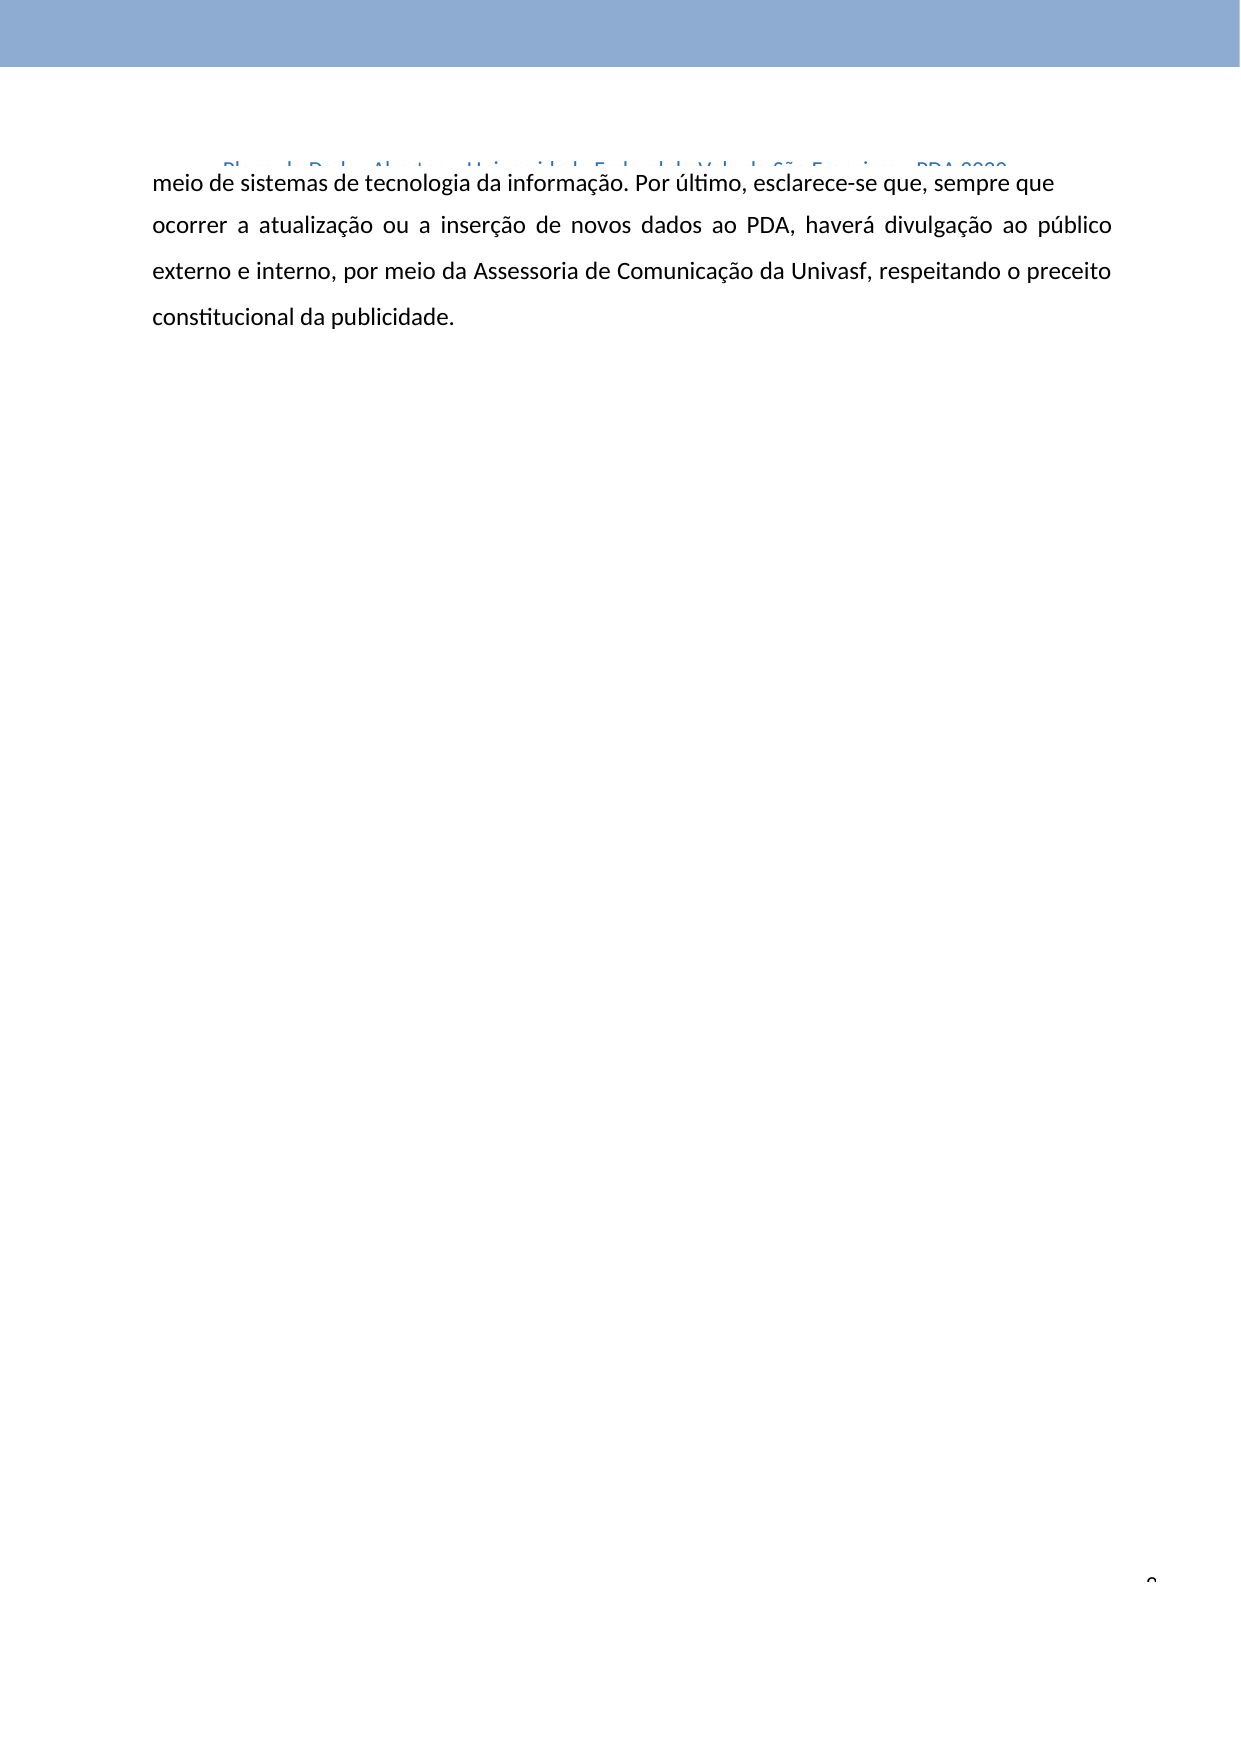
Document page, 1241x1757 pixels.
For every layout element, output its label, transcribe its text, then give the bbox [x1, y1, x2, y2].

text ocorrer a atualização ou a inserção de novos dados ao PDA, haverá divulgação ao público externo e interno, por meio da Assessoria de Comunicação da Univasf, respeitando o preceito constitucional da publicidade. [152, 209, 1113, 331]
text meio de sistemas de tecnologia da informação. Por último, esclarece-se que, sempre que [152, 171, 1226, 197]
